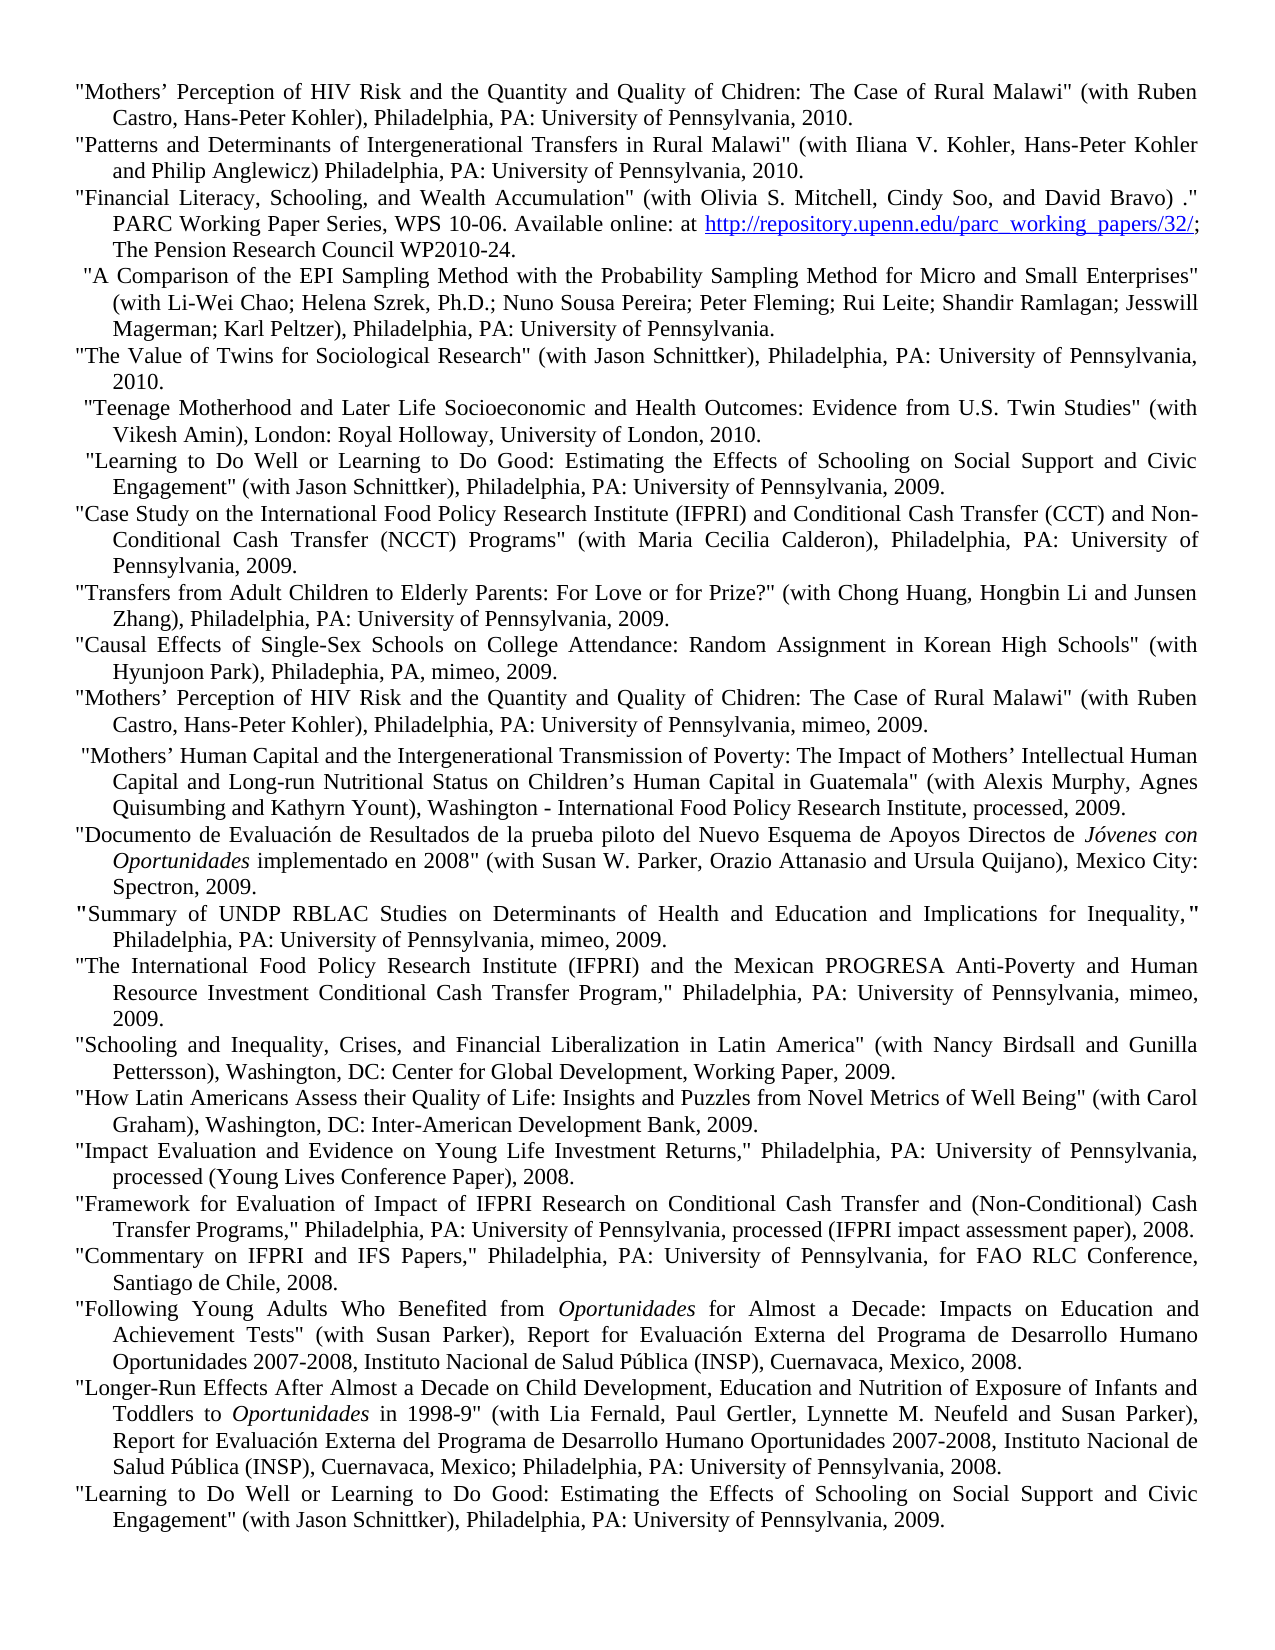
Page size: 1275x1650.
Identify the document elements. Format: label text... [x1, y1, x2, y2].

text "Teenage Motherhood and Later Life Socioeconomic and Health Outcomes: Evidence from U.S. Twin Studies" (with Vikesh Amin), London: Royal Holloway, University of London, 2010. [75, 394, 1200, 447]
text "Learning to Do Well or Learning to Do Good: Estimating the Effects of Schooling on Social Support and Civic Engagement" (with Jason Schnittker), Philadelphia, PA: University of Pennsylvania, 2009. [75, 1478, 1200, 1532]
text "Summary of UNDP RBLAC Studies on Determinants of Health and Education and Implications for Inequality," Philadelphia, PA: University of Pennsylvania, mimeo, 2009. [75, 900, 1200, 952]
text "Framework for Evaluation of Impact of IFPRI Research on Conditional Cash Transfer and (Non-Conditional) Cash Transfer Programs," Philadelphia, PA: University of Pennsylvania, processed (IFPRI impact assessment paper), 2008. [75, 1190, 1200, 1242]
text "Financial Literacy, Schooling, and Wealth Accumulation" (with Olivia S. Mitchell, Cindy Soo, and David Bravo) ." PARC Working Paper Series, WPS 10-06. Available online: at http://repository.upenn.edu/parc_working_papers/32/; The Pension Research Council WP2010-24. [75, 183, 1200, 263]
text "A Comparison of the EPI Sampling Method with the Probability Sampling Method for Micro and Small Enterprises" (with Li-Wei Chao; Helena Szrek, Ph.D.; Nuno Sousa Pereira; Peter Fleming; Rui Leite; Shandir Ramlagan; Jesswill Magerman; Karl Peltzer), Philadelphia, PA: University of Pennsylvania. [75, 263, 1200, 342]
text "Following Young Adults Who Benefited from Oportunidades for Almost a Decade: Impacts on Education and Achievement Tests" (with Susan Parker), Report for Evaluación Externa del Programa de Desarrollo Humano Oportunidades 2007-2008, Instituto Nacional de Salud Pública (INSP), Cuernavaca, Mexico, 2008. [75, 1295, 1200, 1374]
text "Documento de Evaluación de Resultados de la prueba piloto del Nuevo Esquema de Apoyos Directos de Jóvenes con Oportunidades implementado en 2008" (with Susan W. Parker, Orazio Attanasio and Ursula Quijano), Mexico City: Spectron, 2009. [75, 821, 1200, 900]
text "Schooling and Inequality, Crises, and Financial Liberalization in Latin America" (with Nancy Birdsall and Gunilla Pettersson), Washington, DC: Center for Global Development, Working Paper, 2009. [75, 1032, 1200, 1084]
text "The International Food Policy Research Institute (IFPRI) and the Mexican PROGRESA Anti-Poverty and Human Resource Investment Conditional Cash Transfer Program," Philadelphia, PA: University of Pennsylvania, mimeo, 2009. [75, 952, 1200, 1032]
text "Longer-Run Effects After Almost a Decade on Child Development, Education and Nutrition of Exposure of Infants and Toddlers to Oportunidades in 1998-9" (with Lia Fernald, Paul Gertler, Lynnette M. Neufeld and Susan Parker), Report for Evaluación Externa del Programa de Desarrollo Humano Oportunidades 2007-2008, Instituto Nacional de Salud Pública (INSP), Cuernavaca, Mexico; Philadelphia, PA: University of Pennsylvania, 2008. [75, 1374, 1200, 1478]
text "Commentary on IFPRI and IFS Papers," Philadelphia, PA: University of Pennsylvania, for FAO RLC Conference, Santiago de Chile, 2008. [75, 1242, 1200, 1295]
text "Impact Evaluation and Evidence on Young Life Investment Returns," Philadelphia, PA: University of Pennsylvania, processed (Young Lives Conference Paper), 2008. [75, 1137, 1200, 1190]
text "Case Study on the International Food Policy Research Institute (IFPRI) and Conditional Cash Transfer (CCT) and Non-Conditional Cash Transfer (NCCT) Programs" (with Maria Cecilia Calderon), Philadelphia, PA: University of Pennsylvania, 2009. [75, 500, 1200, 579]
text "Mothers’ Human Capital and the Intergenerational Transmission of Poverty: The Impact of Mothers’ Intellectual Human Capital and Long-run Nutritional Status on Children’s Human Capital in Guatemala" (with Alexis Murphy, Agnes Quisumbing and Kathyrn Yount), Washington - International Food Policy Research Institute, processed, 2009. [75, 742, 1200, 821]
text "Causal Effects of Single-Sex Schools on College Attendance: Random Assignment in Korean High Schools" (with Hyunjoon Park), Philadephia, PA, mimeo, 2009. [75, 632, 1200, 683]
text "Patterns and Determinants of Intergenerational Transfers in Rural Malawi" (with Iliana V. Kohler, Hans-Peter Kohler and Philip Anglewicz) Philadelphia, PA: University of Pennsylvania, 2010. [75, 131, 1200, 183]
text "Mothers’ Perception of HIV Risk and the Quantity and Quality of Chidren: The Case of Rural Malawi" (with Ruben Castro, Hans-Peter Kohler), Philadelphia, PA: University of Pennsylvania, 2010. [75, 78, 1200, 131]
text "The Value of Twins for Sociological Research" (with Jason Schnittker), Philadelphia, PA: University of Pennsylvania, 2010. [75, 342, 1200, 394]
text "Transfers from Adult Children to Elderly Parents: For Love or for Prize?" (with Chong Huang, Hongbin Li and Junsen Zhang), Philadelphia, PA: University of Pennsylvania, 2009. [75, 579, 1200, 632]
text "Mothers’ Perception of HIV Risk and the Quantity and Quality of Chidren: The Case of Rural Malawi" (with Ruben Castro, Hans-Peter Kohler), Philadelphia, PA: University of Pennsylvania, mimeo, 2009. [75, 683, 1200, 737]
text "Learning to Do Well or Learning to Do Good: Estimating the Effects of Schooling on Social Support and Civic Engagement" (with Jason Schnittker), Philadelphia, PA: University of Pennsylvania, 2009. [75, 447, 1200, 500]
text "How Latin Americans Assess their Quality of Life: Insights and Puzzles from Novel Metrics of Well Being" (with Carol Graham), Washington, DC: Inter-American Development Bank, 2009. [75, 1084, 1200, 1137]
